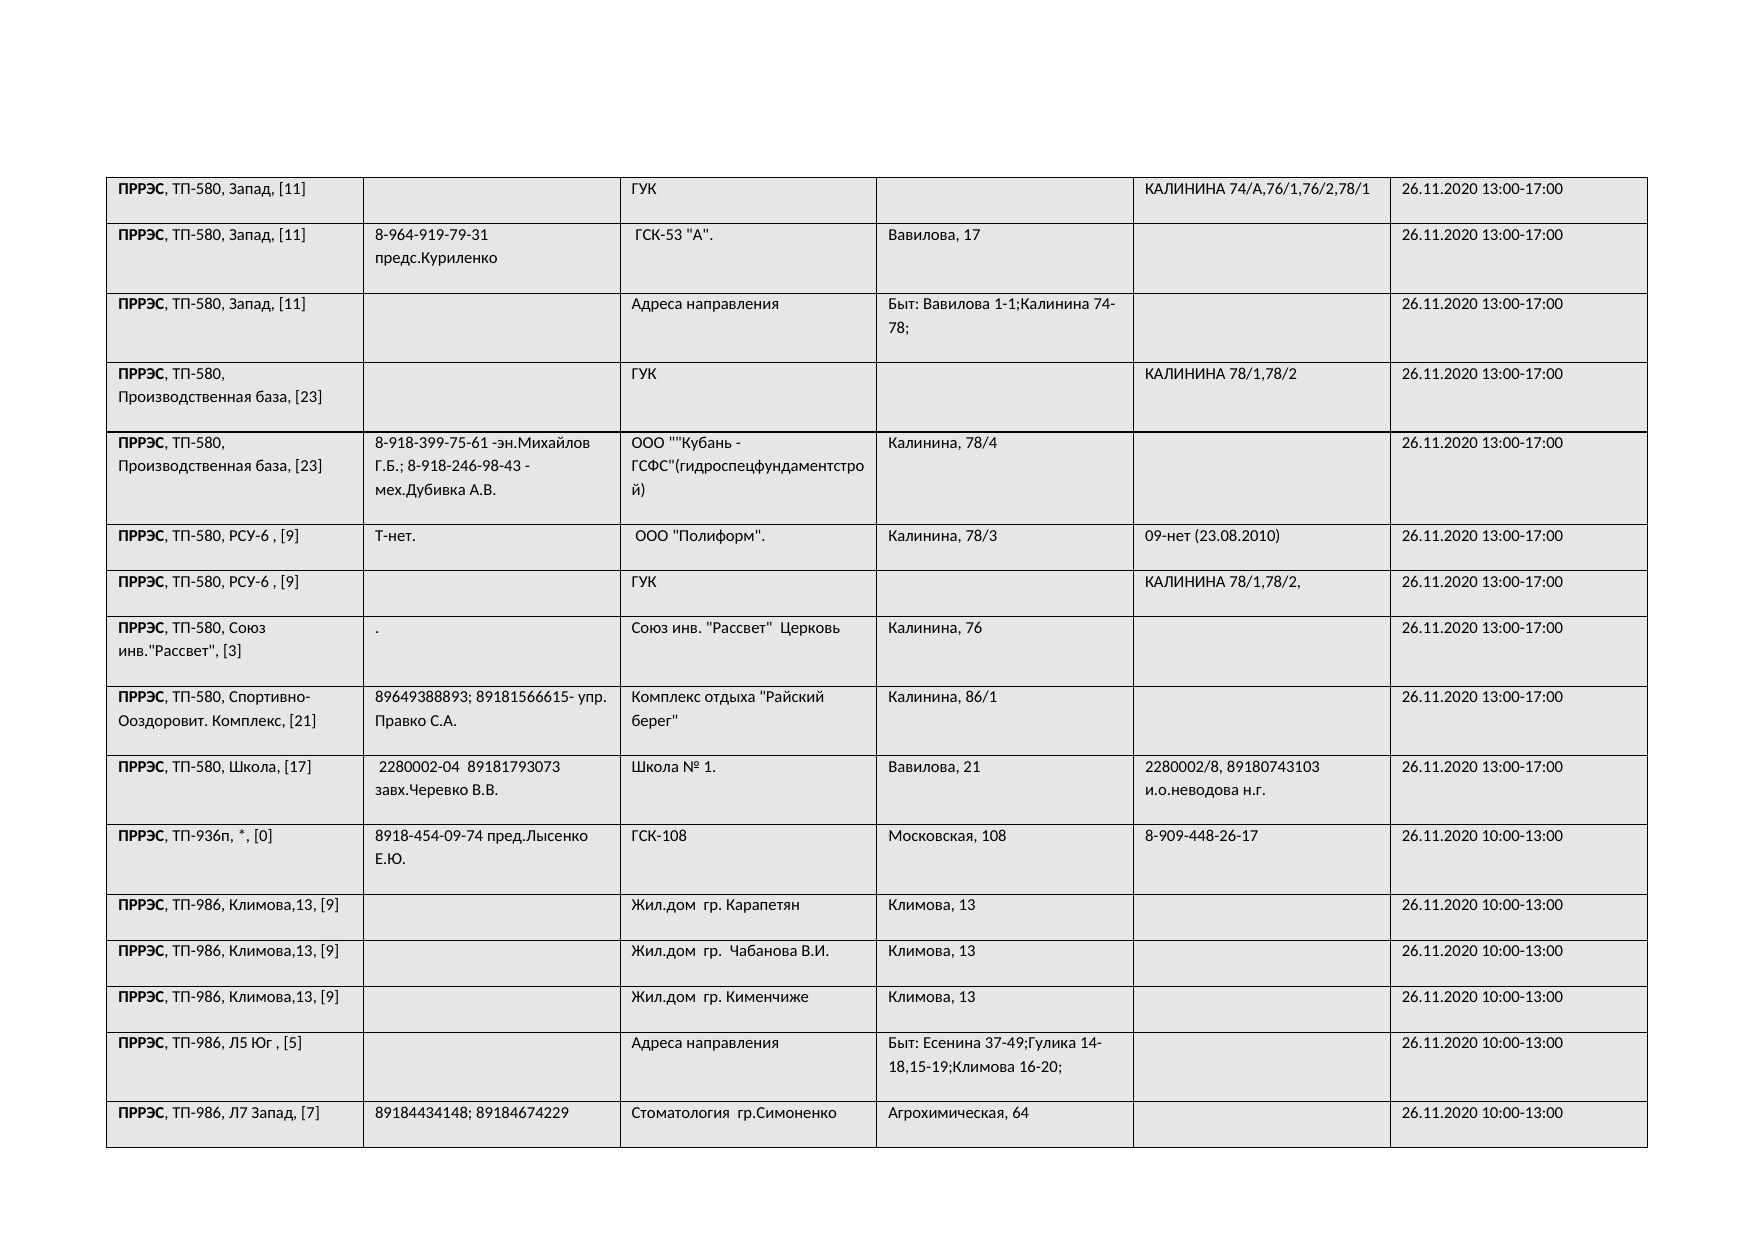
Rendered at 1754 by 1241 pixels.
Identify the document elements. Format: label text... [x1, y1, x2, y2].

table_cell Жил.дом гр. Чабанова В.И. [621, 941, 876, 986]
table_cell 26.11.2020 13:00-17:00 [1391, 224, 1647, 293]
table_cell Союз инв. "Рассвет" Церковь [621, 617, 876, 686]
table_cell Школа № 1. [621, 756, 876, 824]
table_cell 26.11.2020 10:00-13:00 [1391, 941, 1647, 986]
table_cell [1134, 433, 1390, 524]
table_cell ГУК [621, 571, 876, 616]
table_cell ПРРЭС, ТП-580, Спортивно-Ооздоровит. Комплекс, [21] [107, 687, 363, 755]
table_cell [877, 363, 1133, 431]
table_cell ПРРЭС, ТП-580, Запад, [11] [107, 294, 363, 362]
table_cell ПРРЭС, ТП-580, РСУ-6 , [9] [107, 571, 363, 616]
table_cell Климова, 13 [877, 895, 1133, 940]
table_cell Быт: Есенина 37-49;Гулика 14-18,15-19;Климова 16-20; [877, 1033, 1133, 1101]
table_cell [1134, 941, 1390, 986]
table_cell [364, 178, 620, 223]
table_cell Жил.дом гр. Кименчиже [621, 987, 876, 1032]
table_cell [364, 571, 620, 616]
table_cell Вавилова, 17 [877, 224, 1133, 293]
table_cell [364, 363, 620, 431]
table_cell 26.11.2020 10:00-13:00 [1391, 1033, 1647, 1101]
table_cell Быт: Вавилова 1-1;Калинина 74-78; [877, 294, 1133, 362]
table_cell ПРРЭС, ТП-580, Союз инв."Рассвет", [3] [107, 617, 363, 686]
table_cell [877, 178, 1133, 223]
table_cell Комплекс отдыха "Райский берег" [621, 687, 876, 755]
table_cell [1391, 1102, 1647, 1147]
table_cell ПРРЭС, ТП-580, Производственная база, [23] [107, 433, 363, 524]
table_cell ПРРЭС, ТП-580, Производственная база, [23] [107, 363, 363, 431]
table_cell [1134, 294, 1390, 362]
table_cell 26.11.2020 13:00-17:00 [1391, 363, 1647, 431]
table_cell Жил.дом гр. Карапетян [621, 895, 876, 940]
table_cell [364, 1033, 620, 1101]
table_cell ГУК [621, 178, 876, 223]
table_cell ПРРЭС, ТП-986, Л5 Юг , [5] [107, 1033, 363, 1101]
table_cell ООО "Полиформ". [621, 525, 876, 570]
table_cell ПРРЭС, ТП-580, Школа, [17] [107, 756, 363, 824]
table_cell [1134, 224, 1390, 293]
table_cell 8918-454-09-74 пред.Лысенко Е.Ю. [364, 825, 620, 894]
table_cell Агрохимическая, 64 [877, 1102, 1133, 1147]
table_cell [1134, 687, 1390, 755]
table_cell 26.11.2020 10:00-13:00 [1391, 825, 1647, 894]
table_cell 26.11.2020 13:00-17:00 [1391, 571, 1647, 616]
table_cell [1134, 987, 1390, 1032]
table_cell Климова, 13 [877, 987, 1133, 1032]
table_cell КАЛИНИНА 78/1,78/2, [1134, 571, 1390, 616]
table_cell Калинина, 76 [877, 617, 1133, 686]
table_cell 26.11.2020 13:00-17:00 [1391, 433, 1647, 524]
table_cell ГСК-108 [621, 825, 876, 894]
table_cell 8-918-399-75-61 -эн.Михайлов Г.Б.; 8-918-246-98-43 -мех.Дубивка А.В. [364, 433, 620, 524]
table_cell ООО ""Кубань - ГСФС"(гидроспецфундаментстрой) [621, 433, 876, 524]
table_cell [107, 178, 363, 223]
table_cell ПРРЭС, ТП-936п, *, [0] [107, 825, 363, 894]
table_cell [1134, 617, 1390, 686]
table_cell Калинина, 78/3 [877, 525, 1133, 570]
table_cell 8-909-448-26-17 [1134, 825, 1390, 894]
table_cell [621, 1102, 876, 1147]
table_cell ПРРЭС, ТП-580, РСУ-6 , [9] [107, 525, 363, 570]
table_cell [364, 895, 620, 940]
table_cell ГУК [621, 363, 876, 431]
table_cell КАЛИНИНА 78/1,78/2 [1134, 363, 1390, 431]
table_cell Калинина, 86/1 [877, 687, 1133, 755]
table_cell . [364, 617, 620, 686]
table_cell ГСК-53 "А". [621, 224, 876, 293]
table_cell Адреса направления [621, 294, 876, 362]
table_cell 89649388893; 89181566615- упр. Правко С.А. [364, 687, 620, 755]
table_cell 26.11.2020 10:00-13:00 [1391, 895, 1647, 940]
table_cell [1134, 1033, 1390, 1101]
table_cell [364, 1102, 620, 1147]
table_cell ПРРЭС, ТП-986, Климова,13, [9] [107, 941, 363, 986]
table_cell [364, 294, 620, 362]
table_cell ПРРЭС, ТП-986, Климова,13, [9] [107, 895, 363, 940]
table_cell [1134, 1102, 1390, 1147]
table_cell 26.11.2020 13:00-17:00 [1391, 756, 1647, 824]
table_cell 09-нет (23.08.2010) [1134, 525, 1390, 570]
table_cell Калинина, 78/4 [877, 433, 1133, 524]
table_cell 2280002/8, 89180743103 и.о.неводова н.г. [1134, 756, 1390, 824]
table_cell [877, 571, 1133, 616]
table_cell КАЛИНИНА 74/А,76/1,76/2,78/1 [1134, 178, 1390, 223]
table_cell 2280002-04 89181793073 завх.Черевко В.В. [364, 756, 620, 824]
table_cell 8-964-919-79-31 предс.Куриленко [364, 224, 620, 293]
table_cell Московская, 108 [877, 825, 1133, 894]
table_cell ПРРЭС, ТП-986, Климова,13, [9] [107, 987, 363, 1032]
table_cell Климова, 13 [877, 941, 1133, 986]
table_cell Адреса направления [621, 1033, 876, 1101]
table_cell 26.11.2020 13:00-17:00 [1391, 294, 1647, 362]
table_cell 26.11.2020 13:00-17:00 [1391, 687, 1647, 755]
table_cell ПРРЭС, ТП-580, Запад, [11] [107, 224, 363, 293]
table_cell [1134, 895, 1390, 940]
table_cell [107, 1102, 363, 1147]
table_cell 26.11.2020 10:00-13:00 [1391, 987, 1647, 1032]
table_cell 26.11.2020 13:00-17:00 [1391, 617, 1647, 686]
table_cell Т-нет. [364, 525, 620, 570]
table_cell Вавилова, 21 [877, 756, 1133, 824]
table_cell [364, 987, 620, 1032]
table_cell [1391, 178, 1647, 223]
table_cell 26.11.2020 13:00-17:00 [1391, 525, 1647, 570]
table_cell [364, 941, 620, 986]
